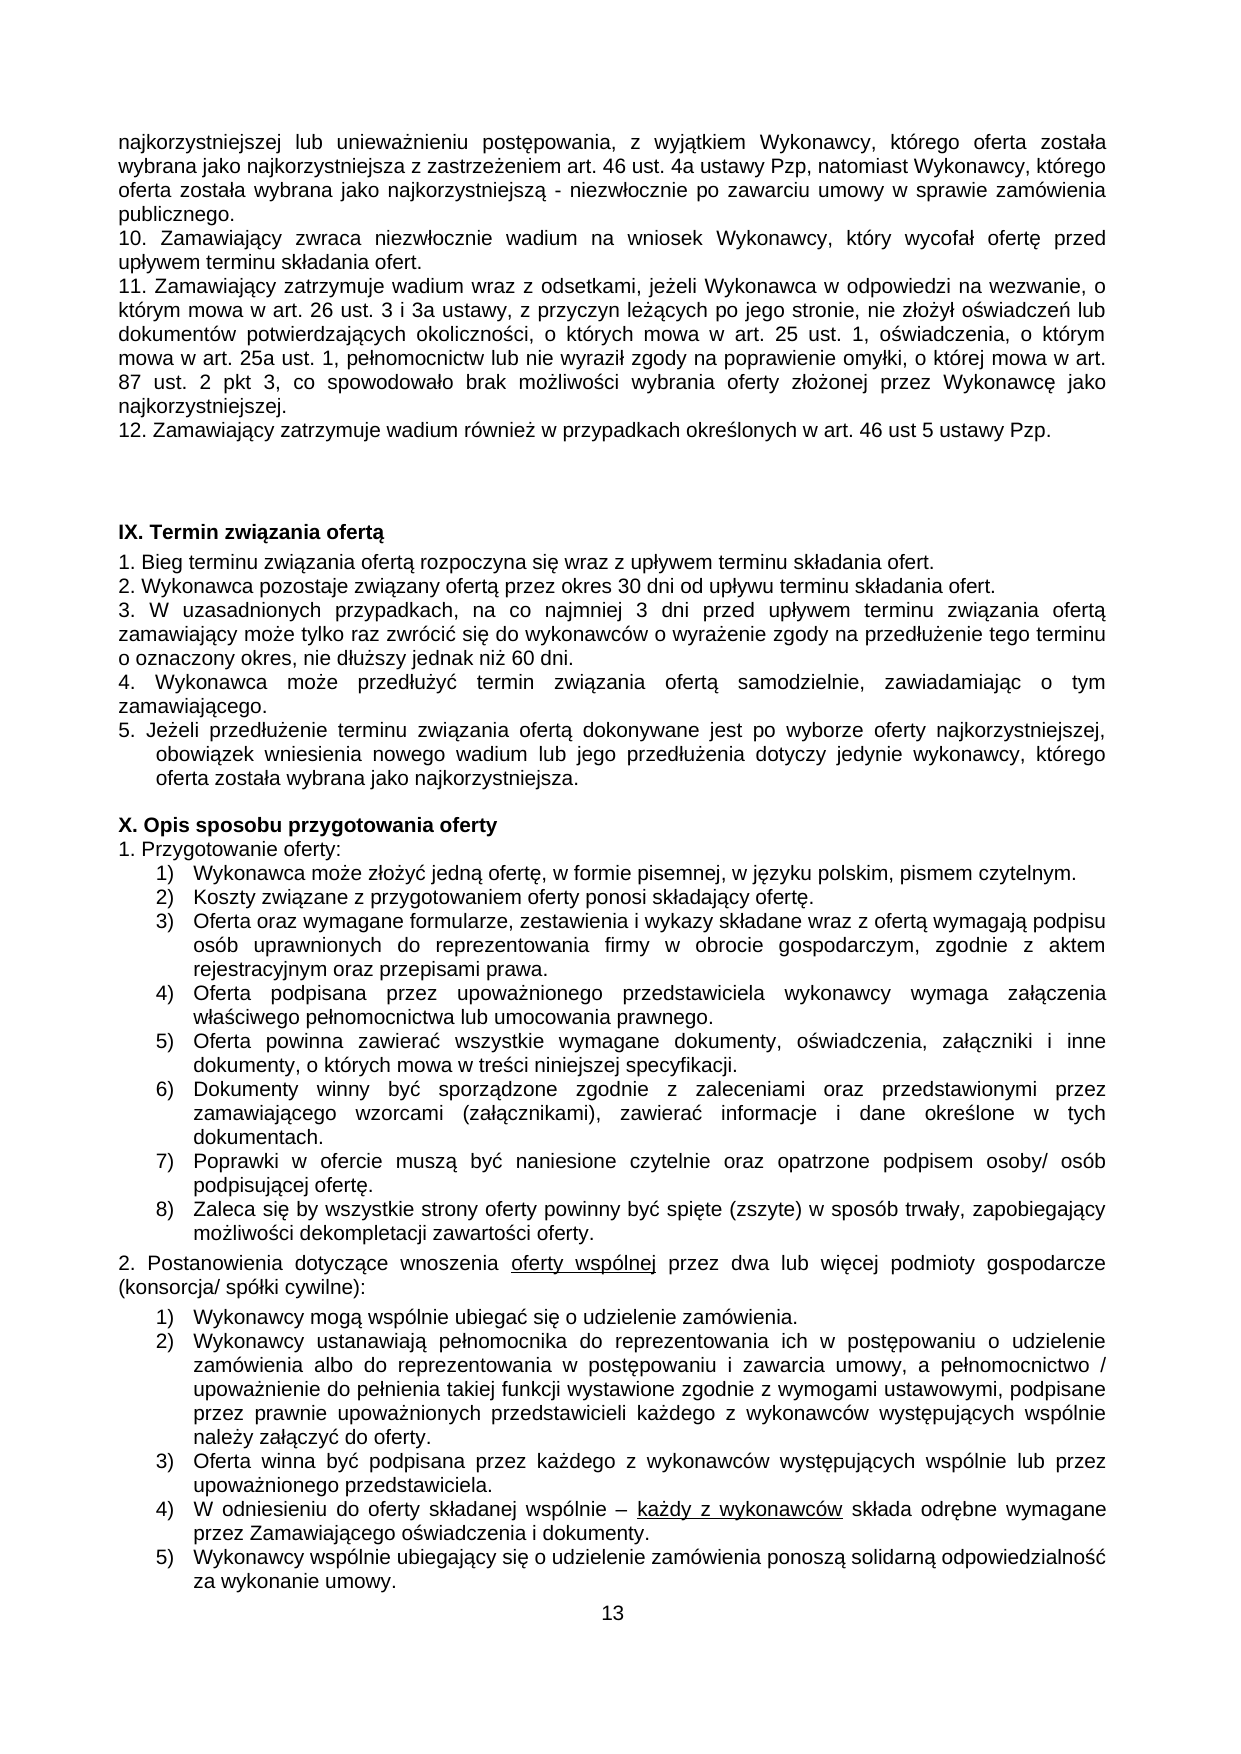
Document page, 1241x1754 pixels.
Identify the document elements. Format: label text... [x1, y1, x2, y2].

text 8) Zaleca się by wszystkie strony oferty powinny być spięte (zszyte) w sposób trwały, zapobiegający możliwości dekompletacji zawartości oferty. [156, 1197, 1107, 1244]
text 11. Zamawiający zatrzymuje wadium wraz z odsetkami, jeżeli Wykonawca w odpowiedzi na wezwanie, o którym mowa w art. 26 ust. 3 i 3a ustawy, z przyczyn leżących po jego stronie, nie złożył oświadczeń lub dokumentów potwierdzających okoliczności, o których mowa w art. 25 ust. 1, oświadczenia, o którym mowa w art. 25a ust. 1, pełnomocnictw lub nie wyraził zgody na poprawienie omyłki, o której mowa w art. 87 ust. 2 pkt 3, co spowodowało brak możliwości wybrania oferty złożonej przez Wykonawcę jako najkorzystniejszej. [118, 274, 1107, 417]
text X. Opis sposobu przygotowania oferty [118, 813, 1107, 837]
text 6) Dokumenty winny być sporządzone zgodnie z zaleceniami oraz przedstawionymi przez zamawiającego wzorcami (załącznikami), zawierać informacje i dane określone w tych dokumentach. [156, 1077, 1107, 1149]
text 2. Wykonawca pozostaje związany ofertą przez okres 30 dni od upływu terminu składania ofert. [118, 574, 1107, 598]
text 4. Wykonawca może przedłużyć termin związania ofertą samodzielnie, zawiadamiając o tym zamawiającego. [118, 669, 1107, 717]
text 4) W odniesieniu do oferty składanej wspólnie – każdy z wykonawców składa odrębne wymagane przez Zamawiającego oświadczenia i dokumenty. [156, 1497, 1107, 1544]
text 1) Wykonawca może złożyć jedną ofertę, w formie pisemnej, w języku polskim, pismem czytelnym. [156, 861, 1107, 885]
text 3. W uzasadnionych przypadkach, na co najmniej 3 dni przed upływem terminu związania ofertą zamawiający może tylko raz zwrócić się do wykonawców o wyrażenie zgody na przedłużenie tego terminu o oznaczony okres, nie dłuższy jednak niż 60 dni. [118, 598, 1107, 669]
text 1) Wykonawcy mogą wspólnie ubiegać się o udzielenie zamówienia. [156, 1305, 1107, 1329]
text 2. Postanowienia dotyczące wnoszenia oferty wspólnej przez dwa lub więcej podmioty gospodarcze (konsorcja/ spółki cywilne): [118, 1251, 1107, 1299]
text 2) Koszty związane z przygotowaniem oferty ponosi składający ofertę. [156, 885, 1107, 909]
text 12. Zamawiający zatrzymuje wadium również w przypadkach określonych w art. 46 ust 5 ustawy Pzp. [118, 417, 1107, 441]
text 3) Oferta winna być podpisana przez każdego z wykonawców występujących wspólnie lub przez upoważnionego przedstawiciela. [156, 1449, 1107, 1497]
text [118, 130, 1107, 226]
text 5) Wykonawcy wspólnie ubiegający się o udzielenie zamówienia ponoszą solidarną odpowiedzialność za wykonanie umowy. [156, 1544, 1107, 1592]
text 1. Bieg terminu związania ofertą rozpoczyna się wraz z upływem terminu składania ofert. [118, 550, 1107, 574]
text 2) Wykonawcy ustanawiają pełnomocnika do reprezentowania ich w postępowaniu o udzielenie zamówienia albo do reprezentowania w postępowaniu i zawarcia umowy, a pełnomocnictwo / upoważnienie do pełnienia takiej funkcji wystawione zgodnie z wymogami ustawowymi, podpisane przez prawnie upoważnionych przedstawicieli każdego z wykonawców występujących wspólnie należy załączyć do oferty. [156, 1329, 1107, 1449]
text 10. Zamawiający zwraca niezwłocznie wadium na wniosek Wykonawcy, który wycofał ofertę przed upływem terminu składania ofert. [118, 226, 1107, 274]
text 5) Oferta powinna zawierać wszystkie wymagane dokumenty, oświadczenia, załączniki i inne dokumenty, o których mowa w treści niniejszej specyfikacji. [156, 1029, 1107, 1077]
text 5. Jeżeli przedłużenie terminu związania ofertą dokonywane jest po wyborze oferty najkorzystniejszej, obowiązek wniesienia nowego wadium lub jego przedłużenia dotyczy jedynie wykonawcy, którego oferta została wybrana jako najkorzystniejsza. [118, 717, 1107, 789]
text IX. Termin związania ofertą [118, 519, 1107, 543]
text 7) Poprawki w ofercie muszą być naniesione czytelnie oraz opatrzone podpisem osoby/ osób podpisującej ofertę. [156, 1149, 1107, 1197]
text 4) Oferta podpisana przez upoważnionego przedstawiciela wykonawcy wymaga załączenia właściwego pełnomocnictwa lub umocowania prawnego. [156, 981, 1107, 1029]
text 3) Oferta oraz wymagane formularze, zestawienia i wykazy składane wraz z ofertą wymagają podpisu osób uprawnionych do reprezentowania firmy w obrocie gospodarczym, zgodnie z aktem rejestracyjnym oraz przepisami prawa. [156, 909, 1107, 981]
text 1. Przygotowanie oferty: [118, 837, 1107, 861]
